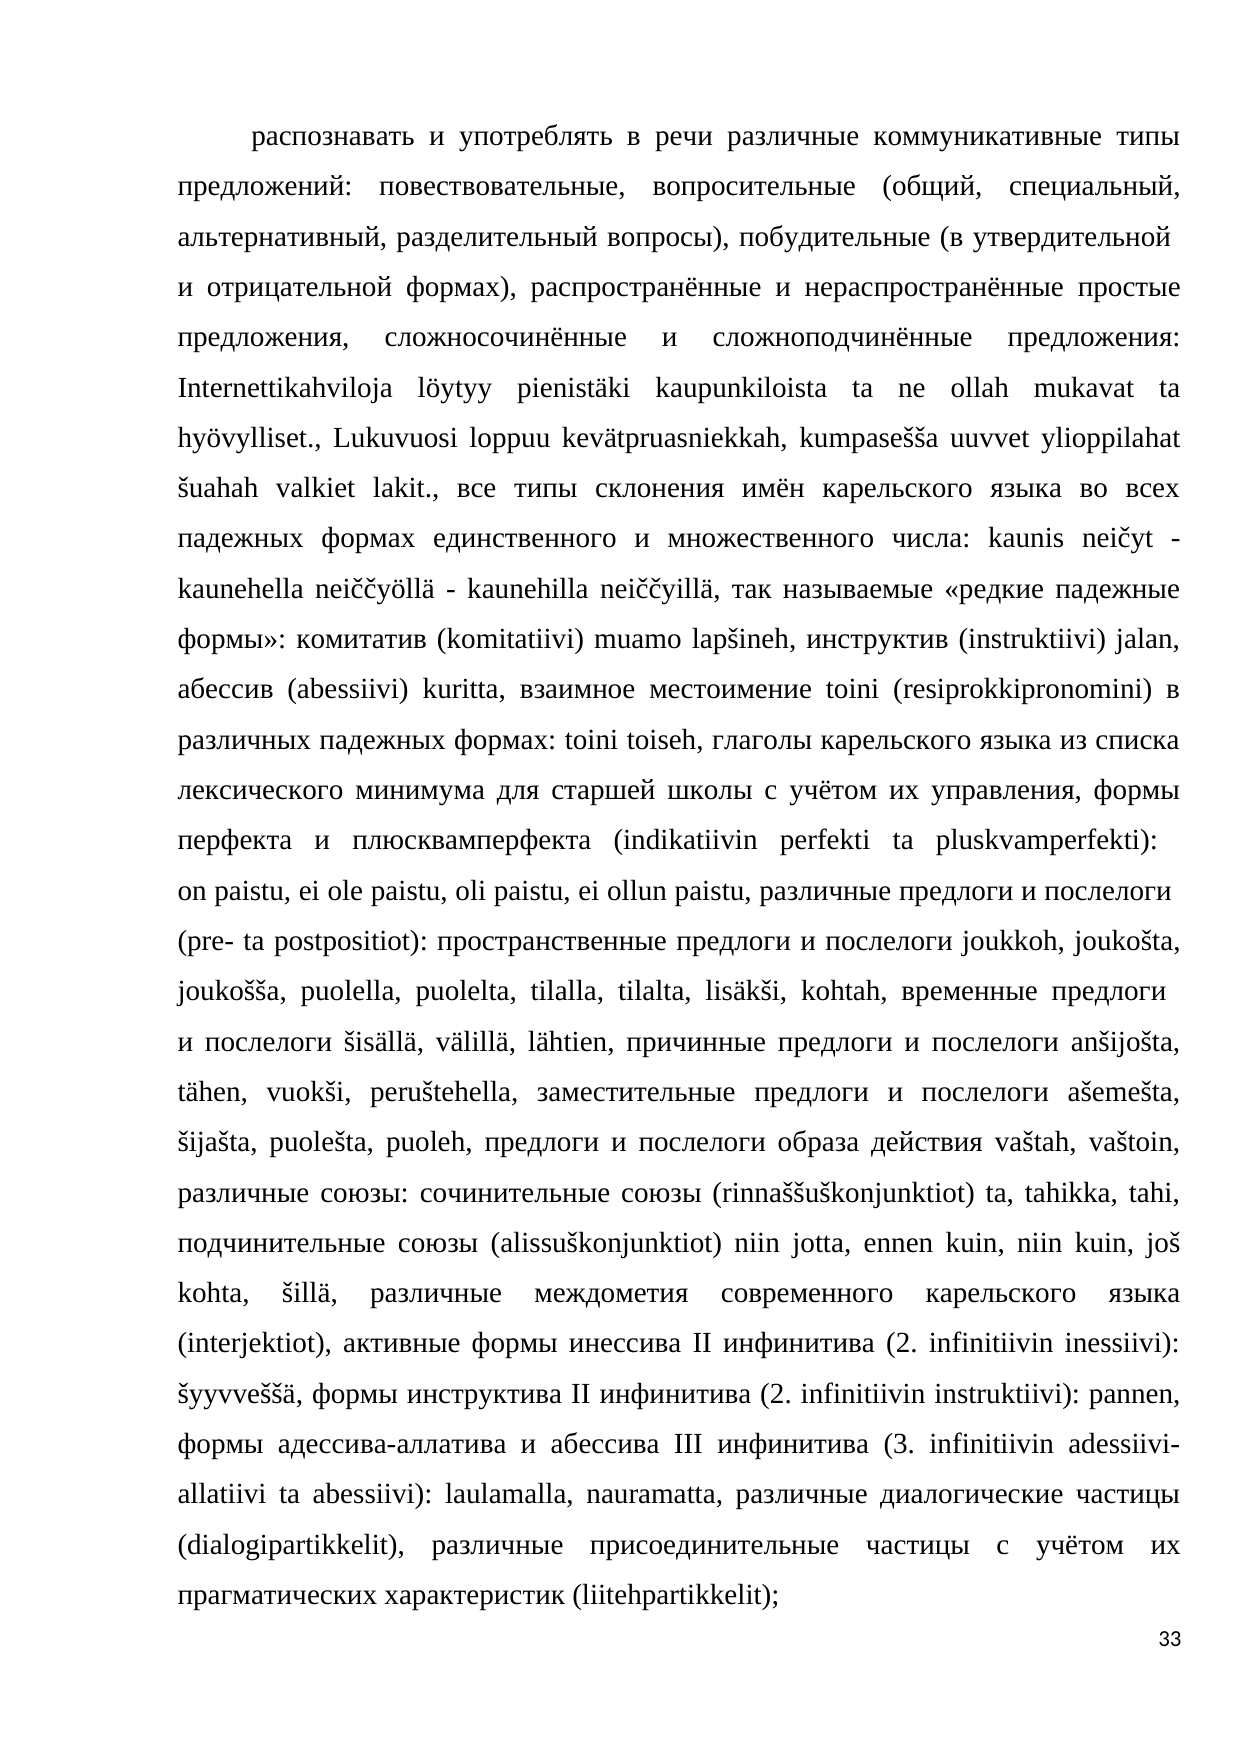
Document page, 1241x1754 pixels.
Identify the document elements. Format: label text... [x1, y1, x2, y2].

text распознавать и употреблять в речи различные коммуникативные типы предложений: повествовательные, вопросительные (общий, специальный, альтернативный, разделительный вопросы), побудительные (в утвердительной и отрицательной формах), распространённые и нераспространённые простые предложения, сложносочинённые и сложноподчинённые предложения: Internettikahviloja löytyy pienistäki kaupunkiloista ta ne ollah mukavat ta hyövylliset., Lukuvuosi loppuu kevätpruasniekkah, kumpasešša uuvvet ylioppilahat šuahah valkiet lakit., все типы склонения имён карельского языка во всех падежных формах единственного и множественного числа: kaunis neičyt - kaunehella neiččyöllä - kaunehilla neiččyillä, так называемые «редкие падежные формы»: комитатив (komitatiivi) muamo lapšineh, инструктив (instruktiivi) jalan, абессив (abessiivi) kuritta, взаимное местоимение toini (resiprokkipronomini) в различных падежных формах: toini toiseh, глаголы карельского языка из списка лексического минимума для старшей школы с учётом их управления, формы перфекта и плюсквамперфекта (indikatiivin perfekti ta pluskvamperfekti): on paistu, ei ole paistu, oli paistu, ei ollun paistu, различные предлоги и послелоги (pre- ta postpositiot): пространственные предлоги и послелоги joukkoh, joukošta, joukošša, puolella, puolelta, tilalla, tilalta, lisäkši, kohtah, временные предлоги и послелоги šisällä, välillä, lähtien, причинные предлоги и послелоги anšijošta, tähen, vuokši, peruštehella, заместительные предлоги и послелоги ašemešta, šijašta, puolešta, puoleh, предлоги и послелоги образа действия vaštah, vaštoin, различные союзы: сочинительные союзы (rinnaššuškonjunktiot) ta, tahikka, tahi, подчинительные союзы (alissuškonjunktiot) niin jotta, ennen kuin, niin kuin, još kohta, šillä, различные междометия современного карельского языка (interjektiot), активные формы инессива II инфинитива (2. infinitiivin inessiivi): šyyvveššä, формы инструктива II инфинитива (2. infinitiivin instruktiivi): pannen, формы адессива-аллатива и абессива III инфинитива (3. infinitiivin adessiivi-allatiivi ta abessiivi): laulamalla, nauramatta, различные диалогические частицы (dialogipartikkelit), различные присоединительные частицы с учётом их прагматических характеристик (liitehpartikkelit); [177, 118, 1181, 1611]
